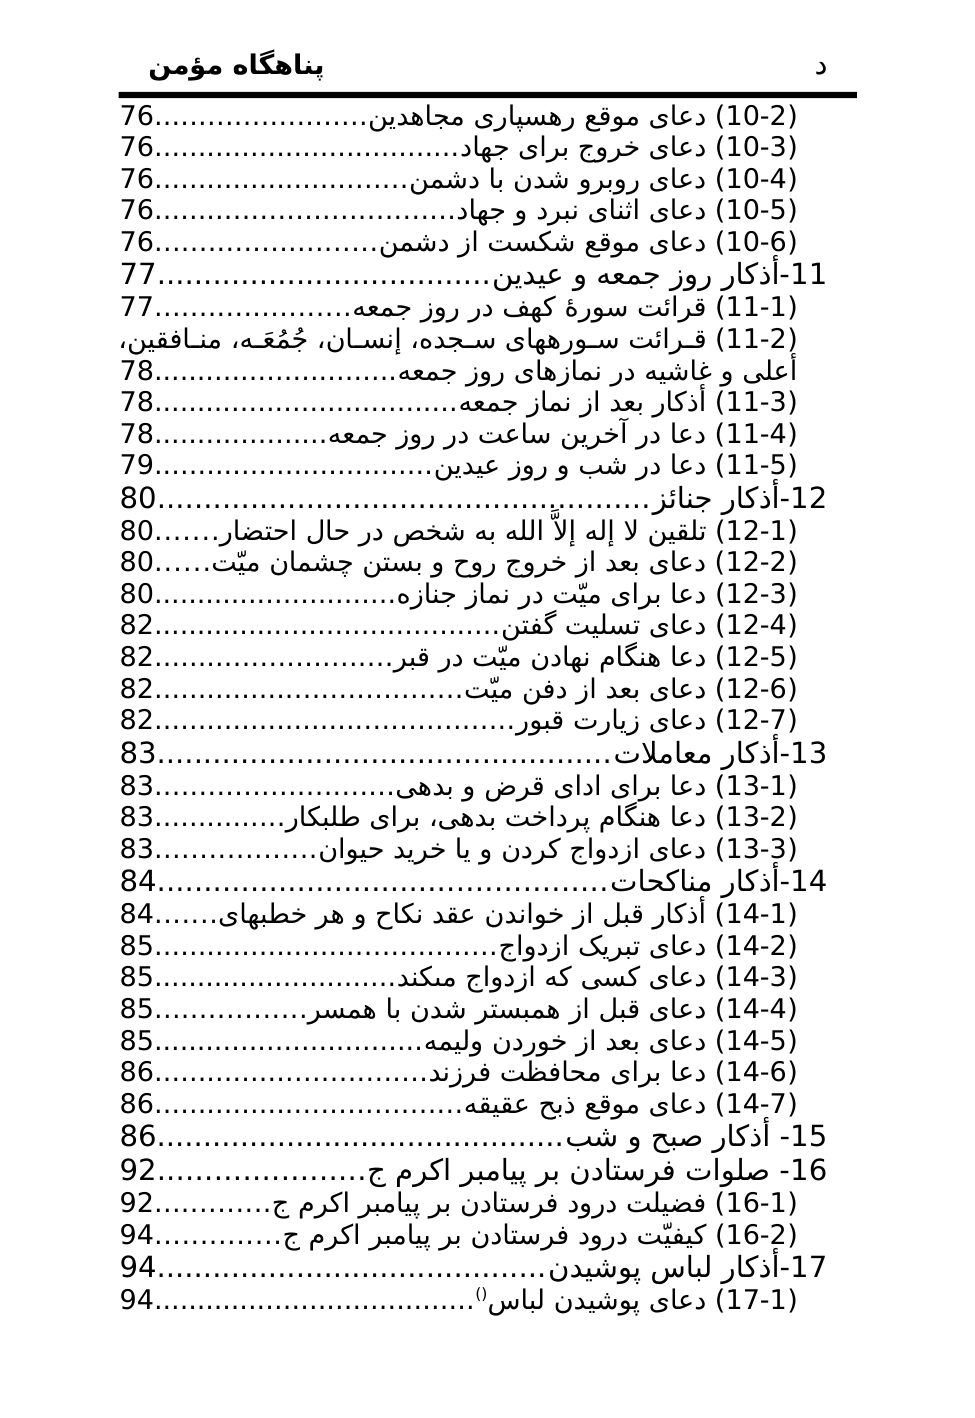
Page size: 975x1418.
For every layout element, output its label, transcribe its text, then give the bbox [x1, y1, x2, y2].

text (11-1) قرائت سورۀ کهف در روز جمعه 77 [118, 292, 798, 323]
text 13-أذکار معاملات 83 [118, 736, 827, 770]
text (14-3) دعاى کسى که ازدواج مىکند 85 [118, 962, 798, 993]
text (12-7) دعاى زیارت قبور 82 [118, 704, 798, 736]
text (16-1) فضیلت درود فرستادن بر پیامبر اکرم ج 92 [118, 1187, 798, 1219]
text (11-2) قرائت سورههای سجده، إنسان، جُمُعَه، منافقین، أعلی و غاشیه در نمازهای روز جمعه 78 [118, 323, 798, 386]
text (10-6) دعای موقع شکست از دشمن 76 [118, 226, 798, 258]
text (12-1) تلقین لا إله إلاَّ الله به شخص در حال احتضار 80 [118, 515, 798, 547]
text 17-أذکار لباس پوشیدن 94 [118, 1251, 827, 1284]
text (16-2) کیفیّت درود فرستادن بر پیامبر اکرم ج 94 [118, 1219, 798, 1251]
text (12-4) دعای تسلیت گفتن 82 [118, 610, 798, 641]
text (13-1) دعا براى اداى قرض و بدهى 83 [118, 770, 798, 802]
text (14-5) دعاى بعد از خوردن ولیمه 85 [118, 1025, 798, 1056]
text (17-1) دعاى پوشیدن لباس() 94 [118, 1284, 798, 1316]
text (10-5) دعاى اثنای نبرد و جهاد 76 [118, 195, 798, 226]
text (13-3) دعای ازدواج کردن و یا خرید حیوان 83 [118, 833, 798, 865]
text (12-5) دعا هنگام نهادن میّت در قبر 82 [118, 641, 798, 673]
text (14-6) دعا براى محافظت فرزند 86 [118, 1056, 798, 1088]
text (11-4) دعا در آخرین ساعت در روز جمعه 78 [118, 418, 798, 449]
text (10-2) دعای موقع رهسپاری مجاهدین 76 [118, 100, 798, 132]
text (11-3) أذکار بعد از نماز جمعه 78 [118, 386, 798, 418]
text (12-6) دعاى بعد از دفن میّت 82 [118, 673, 798, 704]
text 12-أذکار جنائز 80 [118, 481, 827, 515]
text (14-1) أذکار قبل از خواندن عقد نکاح و هر خطبهای 84 [118, 899, 798, 930]
text 14-أذکار مناکحات 84 [118, 865, 827, 899]
text (10-3) دعای خروج برای جهاد 76 [118, 132, 798, 163]
text (13-2) دعا هنگام پرداخت بدهى، براى طلبکار 83 [118, 802, 798, 833]
text 16- صلوات فرستادن بر پيامبر اكرم ج 92 [118, 1153, 827, 1187]
text (14-2) دعاى تبریک ازدواج 85 [118, 930, 798, 962]
text (11-5) دعا در شب و روز عیدین 79 [118, 449, 798, 481]
text (12-2) دعاى بعد از خروج روح و بستن چشمان میّت 80 [118, 547, 798, 578]
text (14-7) دعای موقع ذبح عقیقه 86 [118, 1088, 798, 1119]
text (10-4) دعاى روبرو شدن با دشمن 76 [118, 163, 798, 195]
text (12-3) دعا براى میّت در نماز جنازه 80 [118, 578, 798, 610]
text 15- أذکار صبح و شب 86 [118, 1119, 827, 1153]
text (14-4) دعاى قبل از همبستر شدن با همسر 85 [118, 993, 798, 1025]
text 11-أذکار روز جمعه و عیدین 77 [118, 258, 827, 292]
